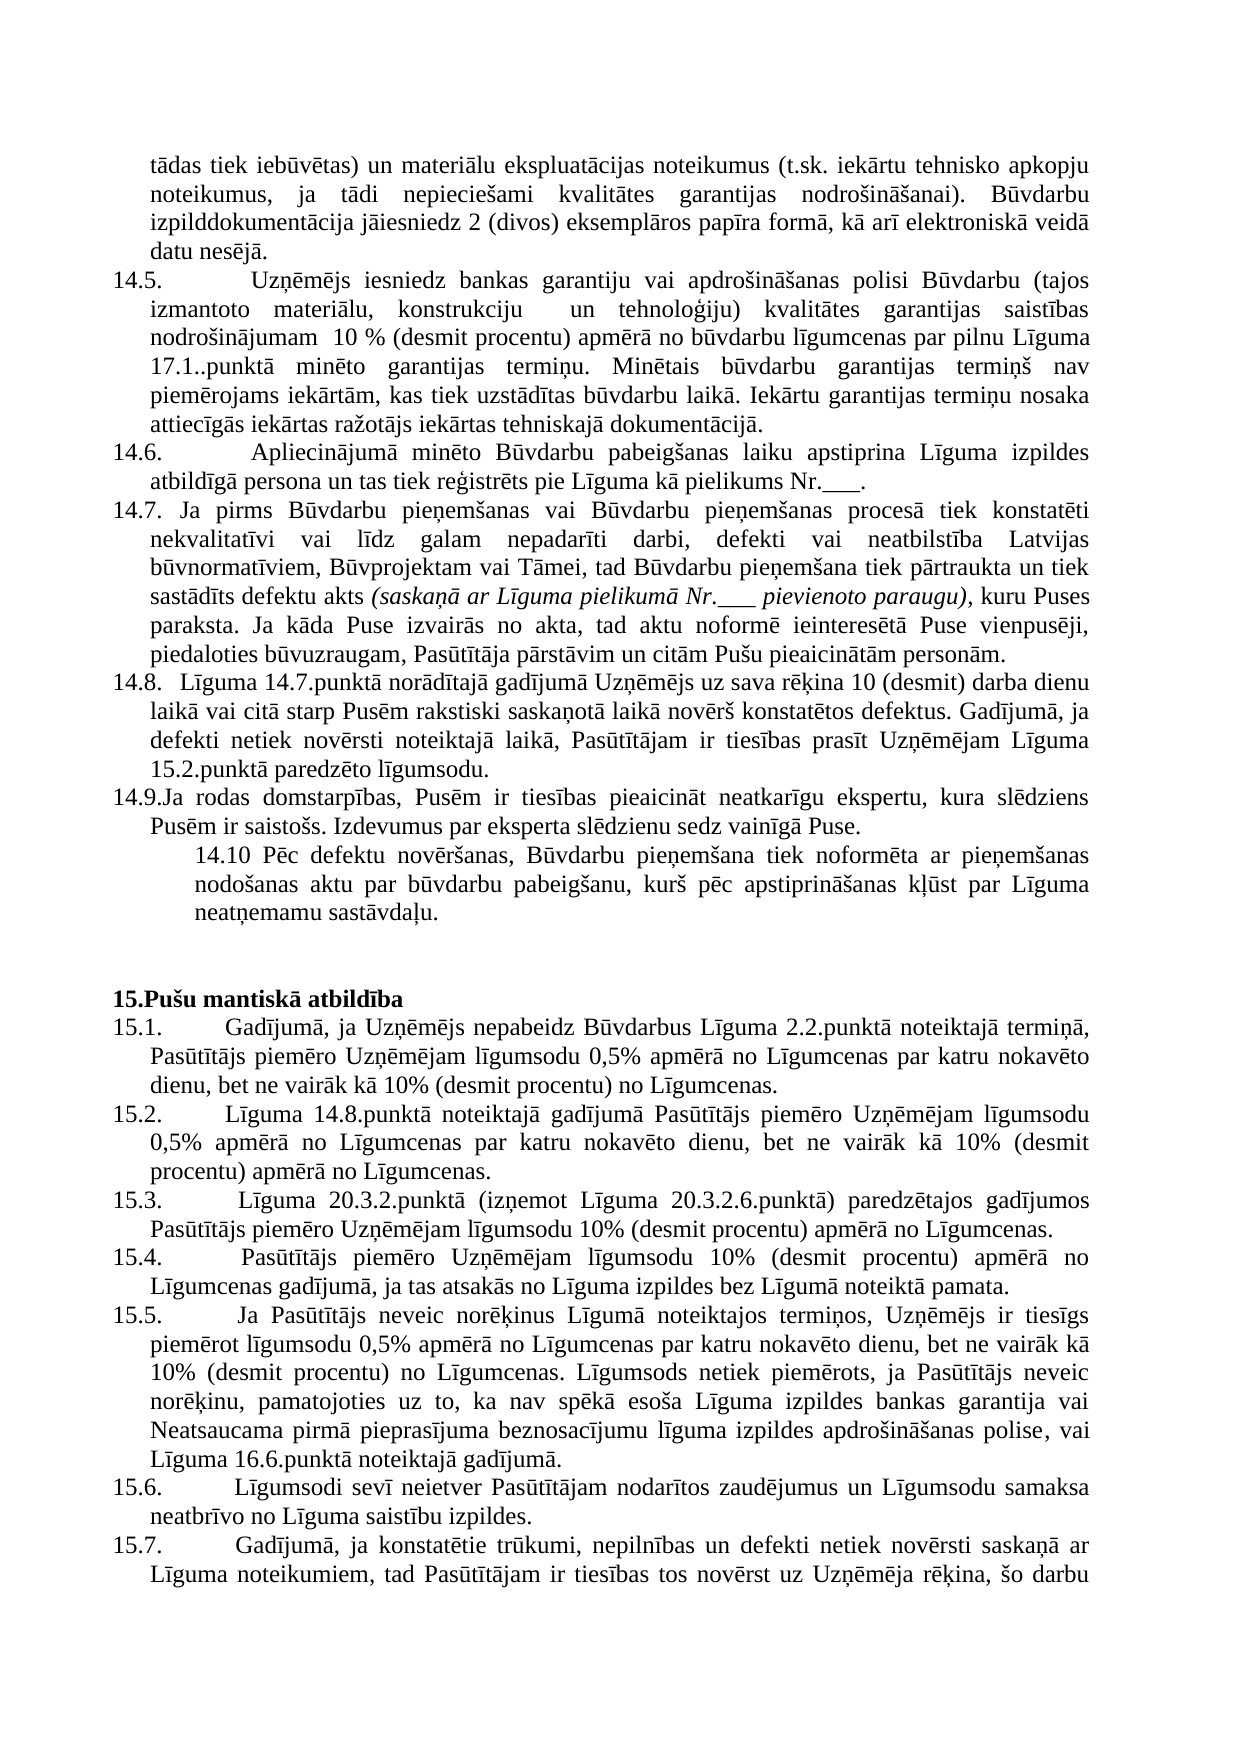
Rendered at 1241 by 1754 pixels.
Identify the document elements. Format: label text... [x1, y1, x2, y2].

list Līguma 14.7.punktā norādītajā gadījumā Uzņēmējs uz sava rēķina 10 (desmit) darba dienu laikā vai citā starp Pusēm rakstiski saskaņotā laikā novērš konstatētos defektus. Gadījumā, ja defekti netiek novērsti noteiktajā laikā, Pasūtītājam ir tiesības prasīt Uzņēmējam Līguma 15.2.punktā paredzēto līgumsodu. [112, 667, 1090, 782]
text 14.9.Ja rodas domstarpības, Pusēm ir tiesības pieaicināt neatkarīgu ekspertu, kura slēdziens Pusēm ir saistošs. Izdevumus par eksperta slēdzienu sedz vainīgā Puse. [112, 782, 1090, 840]
list Apliecinājumā minēto Būvdarbu pabeigšanas laiku apstiprina Līguma izpildes atbildīgā persona un tas tiek reģistrēts pie Līguma kā pielikums Nr.___. [112, 437, 1090, 495]
list Ja Pasūtītājs neveic norēķinus Līgumā noteiktajos termiņos, Uzņēmējs ir tiesīgs piemērot līgumsodu 0,5% apmērā no Līgumcenas par katru nokavēto dienu, bet ne vairāk kā 10% (desmit procentu) no Līgumcenas. Līgumsods netiek piemērots, ja Pasūtītājs neveic norēķinu, pamatojoties uz to, ka nav spēkā esoša Līguma izpildes bankas garantija vai Neatsaucama pirmā pieprasījuma beznosacījumu līguma izpildes apdrošināšanas polise, vai Līguma 16.6.punktā noteiktajā gadījumā. [112, 1300, 1090, 1472]
list 15.Pušu mantiskā atbildība [112, 984, 1090, 1012]
list Uzņēmējs iesniedz bankas garantiju vai apdrošināšanas polisi Būvdarbu (tajos izmantoto materiālu, konstrukciju un tehnoloģiju) kvalitātes garantijas saistības nodrošinājumam 10 % (desmit procentu) apmērā no būvdarbu līgumcenas par pilnu Līguma 17.1..punktā minēto garantijas termiņu. Minētais būvdarbu garantijas termiņš nav piemērojams iekārtām, kas tiek uzstādītas būvdarbu laikā. Iekārtu garantijas termiņu nosaka attiecīgās iekārtas ražotājs iekārtas tehniskajā dokumentācijā. [112, 265, 1090, 437]
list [112, 1530, 1090, 1587]
list Pasūtītājs piemēro Uzņēmējam līgumsodu 10% (desmit procentu) apmērā no Līgumcenas gadījumā, ja tas atsakās no Līguma izpildes bez Līgumā noteiktā pamata. [112, 1242, 1090, 1300]
list Līguma 14.8.punktā noteiktajā gadījumā Pasūtītājs piemēro Uzņēmējam līgumsodu 0,5% apmērā no Līgumcenas par katru nokavēto dienu, bet ne vairāk kā 10% (desmit procentu) apmērā no Līgumcenas. [112, 1099, 1090, 1185]
list Gadījumā, ja Uzņēmējs nepabeidz Būvdarbus Līguma 2.2.punktā noteiktajā termiņā, Pasūtītājs piemēro Uzņēmējam līgumsodu 0,5% apmērā no Līgumcenas par katru nokavēto dienu, bet ne vairāk kā 10% (desmit procentu) no Līgumcenas. [112, 1012, 1090, 1099]
text 14.10 Pēc defektu novēršanas, Būvdarbu pieņemšana tiek noformēta ar pieņemšanas nodošanas aktu par būvdarbu pabeigšanu, kurš pēc apstiprināšanas kļūst par Līguma neatņemamu sastāvdaļu. [194, 840, 1090, 926]
list Līgumsodi sevī neietver Pasūtītājam nodarītos zaudējumus un Līgumsodu samaksa neatbrīvo no Līguma saistību izpildes. [112, 1472, 1090, 1530]
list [112, 150, 1090, 265]
list Ja pirms Būvdarbu pieņemšanas vai Būvdarbu pieņemšanas procesā tiek konstatēti nekvalitatīvi vai līdz galam nepadarīti darbi, defekti vai neatbilstība Latvijas būvnormatīviem, Būvprojektam vai Tāmei, tad Būvdarbu pieņemšana tiek pārtraukta un tiek sastādīts defektu akts (saskaņā ar Līguma pielikumā Nr.___ pievienoto paraugu), kuru Puses paraksta. Ja kāda Puse izvairās no akta, tad aktu noformē ieinteresētā Puse vienpusēji, piedaloties būvuzraugam, Pasūtītāja pārstāvim un citām Pušu pieaicinātām personām. [112, 495, 1090, 667]
list Līguma 20.3.2.punktā (izņemot Līguma 20.3.2.6.punktā) paredzētajos gadījumos Pasūtītājs piemēro Uzņēmējam līgumsodu 10% (desmit procentu) apmērā no Līgumcenas. [112, 1185, 1090, 1242]
